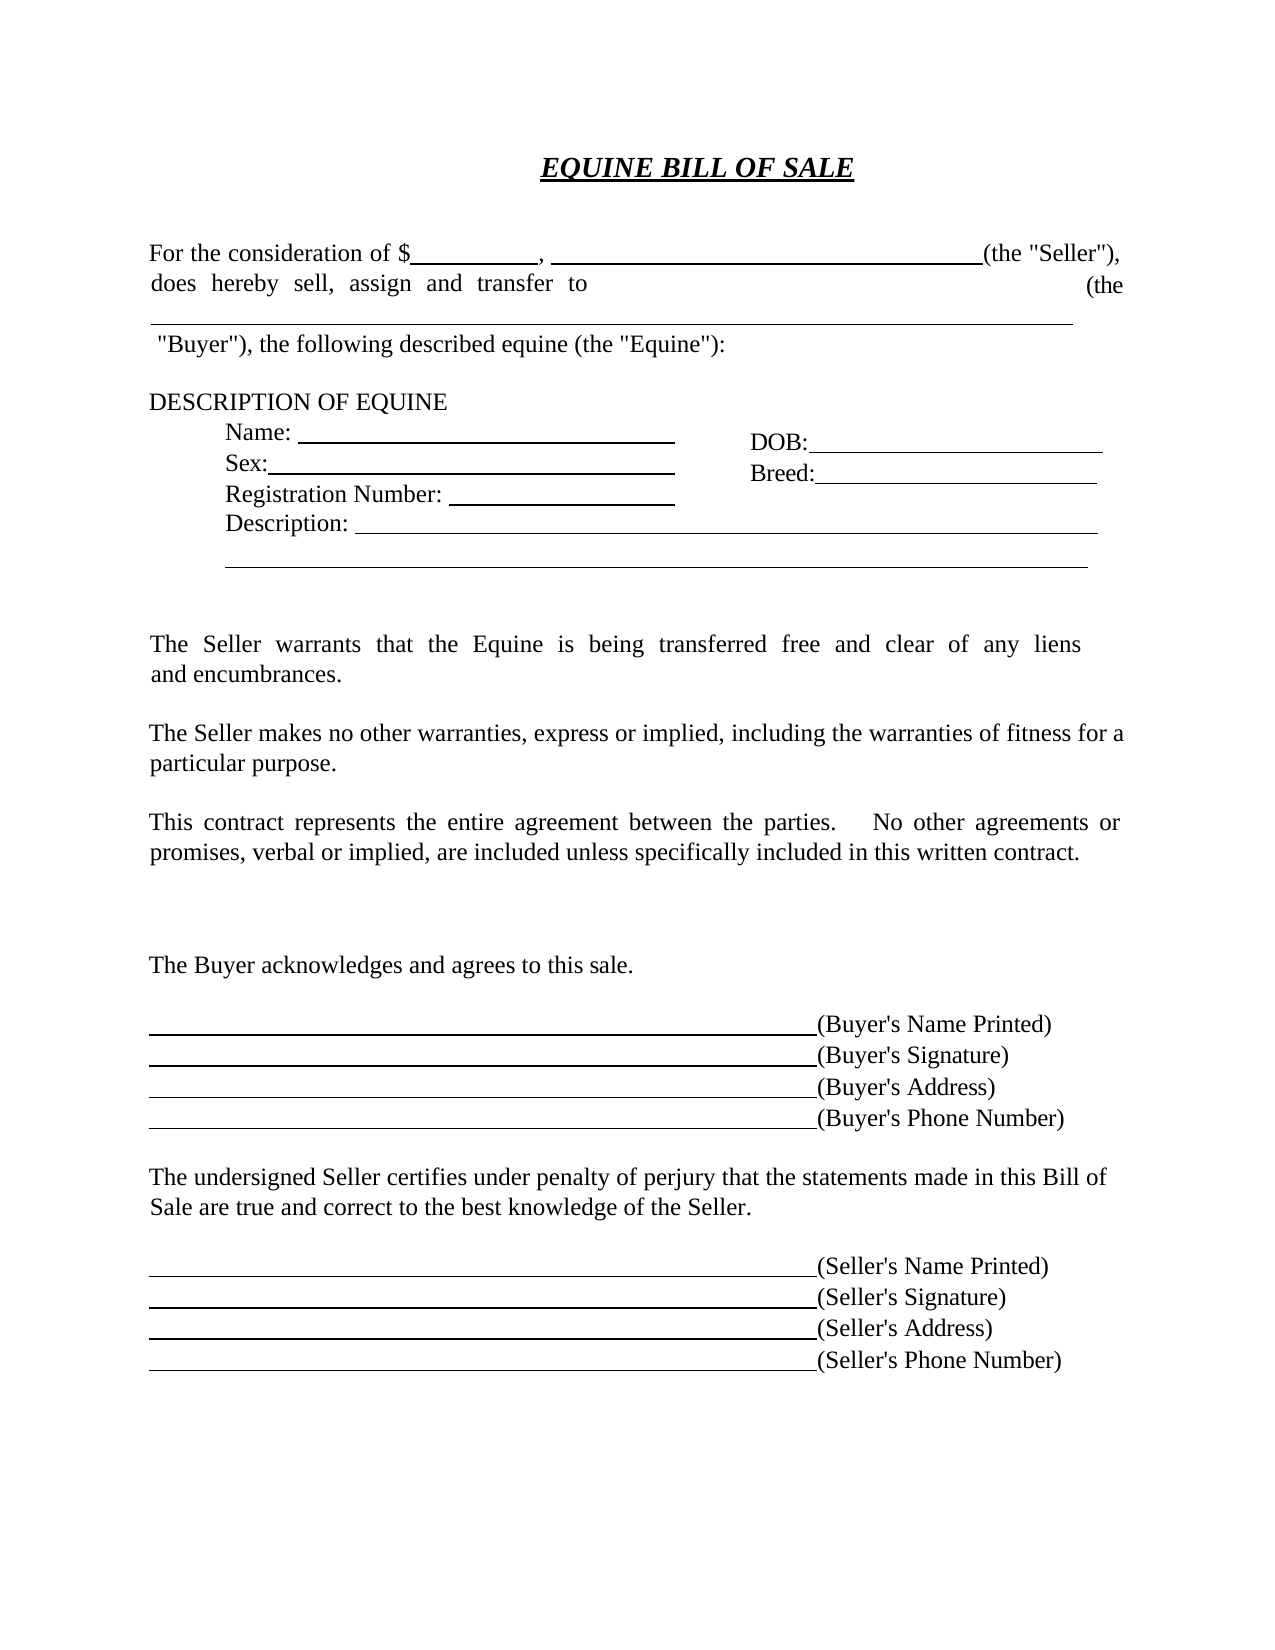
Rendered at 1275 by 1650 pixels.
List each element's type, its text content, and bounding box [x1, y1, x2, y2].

text (Buyer's Phone Number) [148, 1103, 1135, 1132]
text DESCRIPTION OF EQUINE [148, 387, 684, 415]
text Name: Sex: Registration Number: [225, 417, 680, 508]
title EQUINE BILL OF SALE [540, 150, 1135, 183]
text The Seller warrants that the Equine is being transferred free and clear of any liens and encumbrances. [149, 629, 1115, 687]
text (Buyer's Name Printed) [148, 1009, 1135, 1038]
text For the consideration of $ , (the "Seller"), [148, 238, 1135, 267]
text (Buyer's Address) [148, 1072, 1135, 1100]
text The Buyer acknowledges and agrees to this sale. [148, 951, 1135, 979]
text The Seller makes no other warranties, express or implied, including the warranties of fitness for a particular purpose. [148, 718, 1135, 777]
text Description: [225, 508, 1135, 537]
text does hereby sell, assign and transfer to "Buyer"), the following described equine (the "Equine"): [151, 268, 1073, 324]
text This contract represents the entire agreement between the parties. No other agreements or promises, verbal or implied, are included unless specifically included in this written contract. [148, 807, 1125, 866]
text (Seller's Name Printed) [148, 1251, 1135, 1280]
text does hereby sell, assign and transfer to "Buyer"), the following described equine (the "Equine"): [151, 325, 1073, 357]
text (Seller's Signature) [148, 1282, 1135, 1311]
text The undersigned Seller certifies under penalty of perjury that the statements made in this Bill of Sale are true and correct to the best knowledge of the Seller. [148, 1162, 1135, 1221]
text DOB: [750, 427, 1135, 456]
text (Seller's Phone Number) [148, 1345, 1135, 1373]
text (Buyer's Signature) [148, 1040, 1135, 1069]
text Breed: [750, 458, 1135, 487]
text (Seller's Address) [148, 1313, 1135, 1342]
text (the [1086, 270, 1135, 299]
